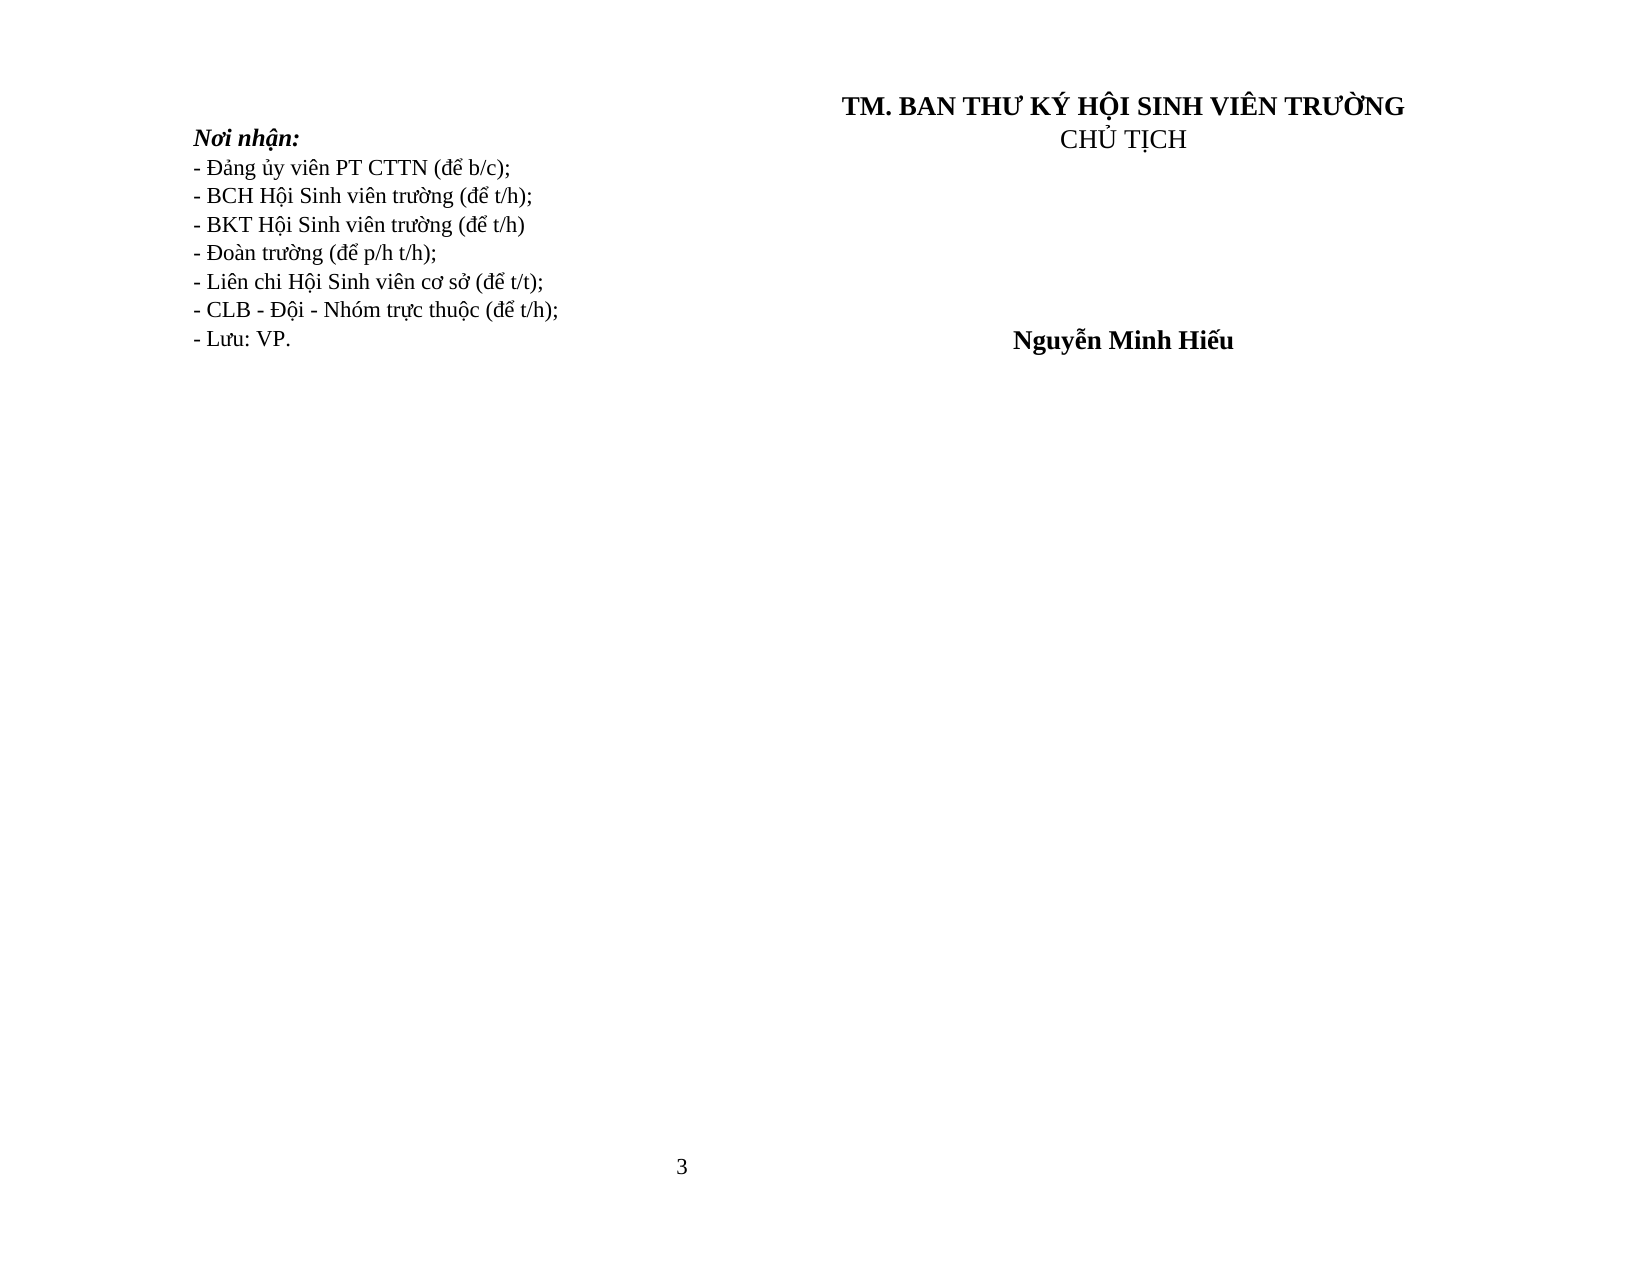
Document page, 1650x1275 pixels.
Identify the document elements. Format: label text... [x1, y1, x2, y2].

table_header TM. BAN THƯ KÝ HỘI SINH VIÊN TRƯỜNG CHỦ TỊCH Nguyễn Minh Hiếu [800, 90, 1447, 358]
table_header Nơi nhận: - Đảng ủy viên PT CTTN (để b/c); - BCH Hội Sinh viên trường (để t/h); - BKT Hội Sinh viên trường (để t/h) - Đoàn trường (để p/h t/h); - Liên chi Hội Sinh viên cơ sở (để t/t); - CLB - Đội - Nhóm trực thuộc (để t/h); - Lưu: VP. [181, 90, 800, 358]
